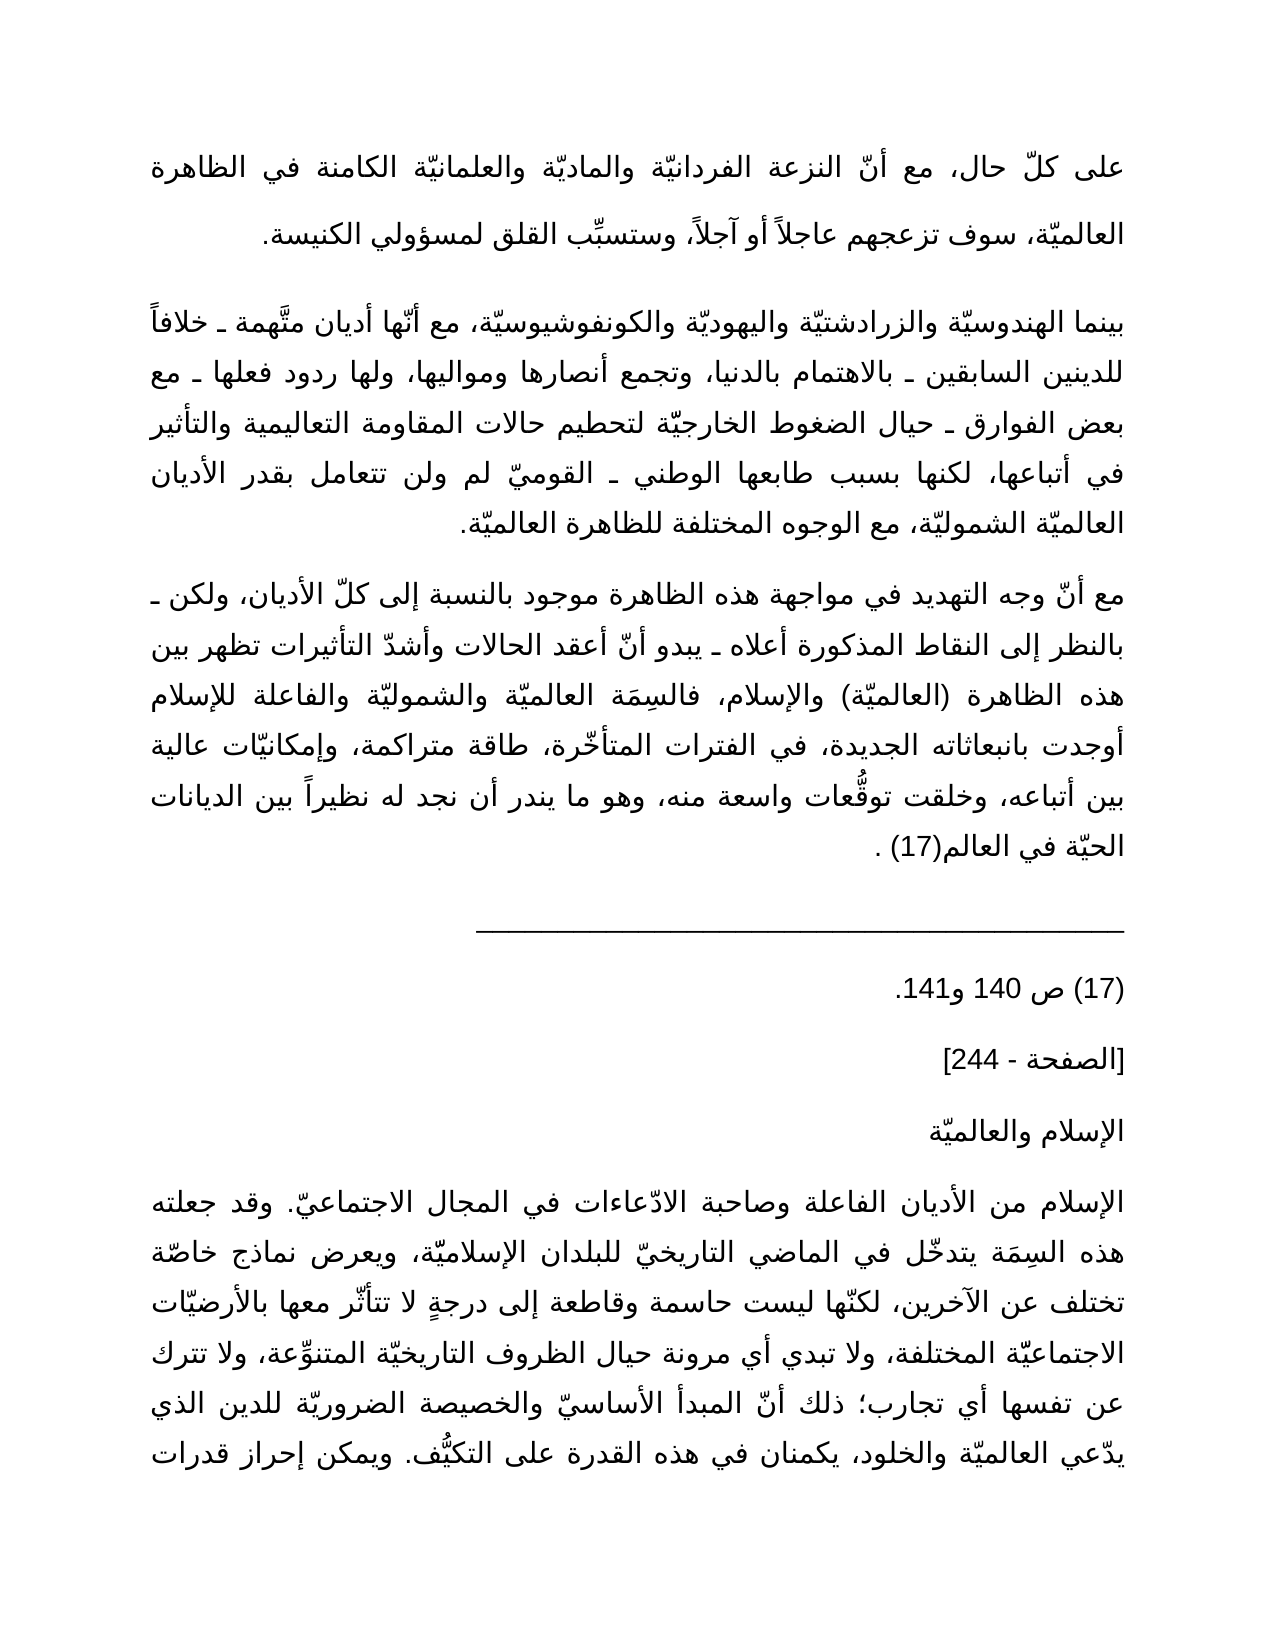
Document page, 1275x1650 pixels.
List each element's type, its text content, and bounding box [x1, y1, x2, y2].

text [150, 150, 1125, 251]
text (17) ص 140 و141. [150, 971, 1125, 1005]
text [150, 1185, 1125, 1470]
text الإسلام والعالميّة [150, 1113, 1125, 1147]
text بينما الهندوسيّة والزرادشتيّة واليهوديّة والكونفوشيوسيّة، مع أنّها أديان متَّهمة ـ خلافاً للدينين السابقين ـ بالاهتمام بالدنيا، وتجمع أنصارها ومواليها، ولها ردود فعلها ـ مع بعض الفوارق ـ حيال الضغوط الخارجيّّة لتحطيم حالات المقاومة التعاليمية والتأثير في أتباعها، لكنها بسبب طابعها الوطني ـ القوميّ لم ولن تتعامل بقدر الأديان العالميّة الشموليّة، مع الوجوه المختلفة للظاهرة العالميّة. [150, 305, 1125, 540]
text ________________________________________ [150, 900, 1125, 934]
text مع أنّ وجه التهديد في مواجهة هذه الظاهرة موجود بالنسبة إلى كلّ الأديان، ولكن ـ بالنظر إلى النقاط المذكورة أعلاه ـ يبدو أنّ أعقد الحالات وأشدّ التأثيرات تظهر بين هذه الظاهرة (العالميّة) والإسلام، فالسِمَة العالميّة والشموليّة والفاعلة للإسلام أوجدت بانبعاثاته الجديدة، في الفترات المتأخّرة، طاقة متراكمة، وإمكانيّات عالية بين أتباعه، وخلقت توقُّعات واسعة منه، وهو ما يندر أن نجد له نظيراً بين الديانات الحيّة في العالم(17) . [150, 577, 1125, 862]
text [الصفحة - 244] [150, 1042, 1125, 1076]
